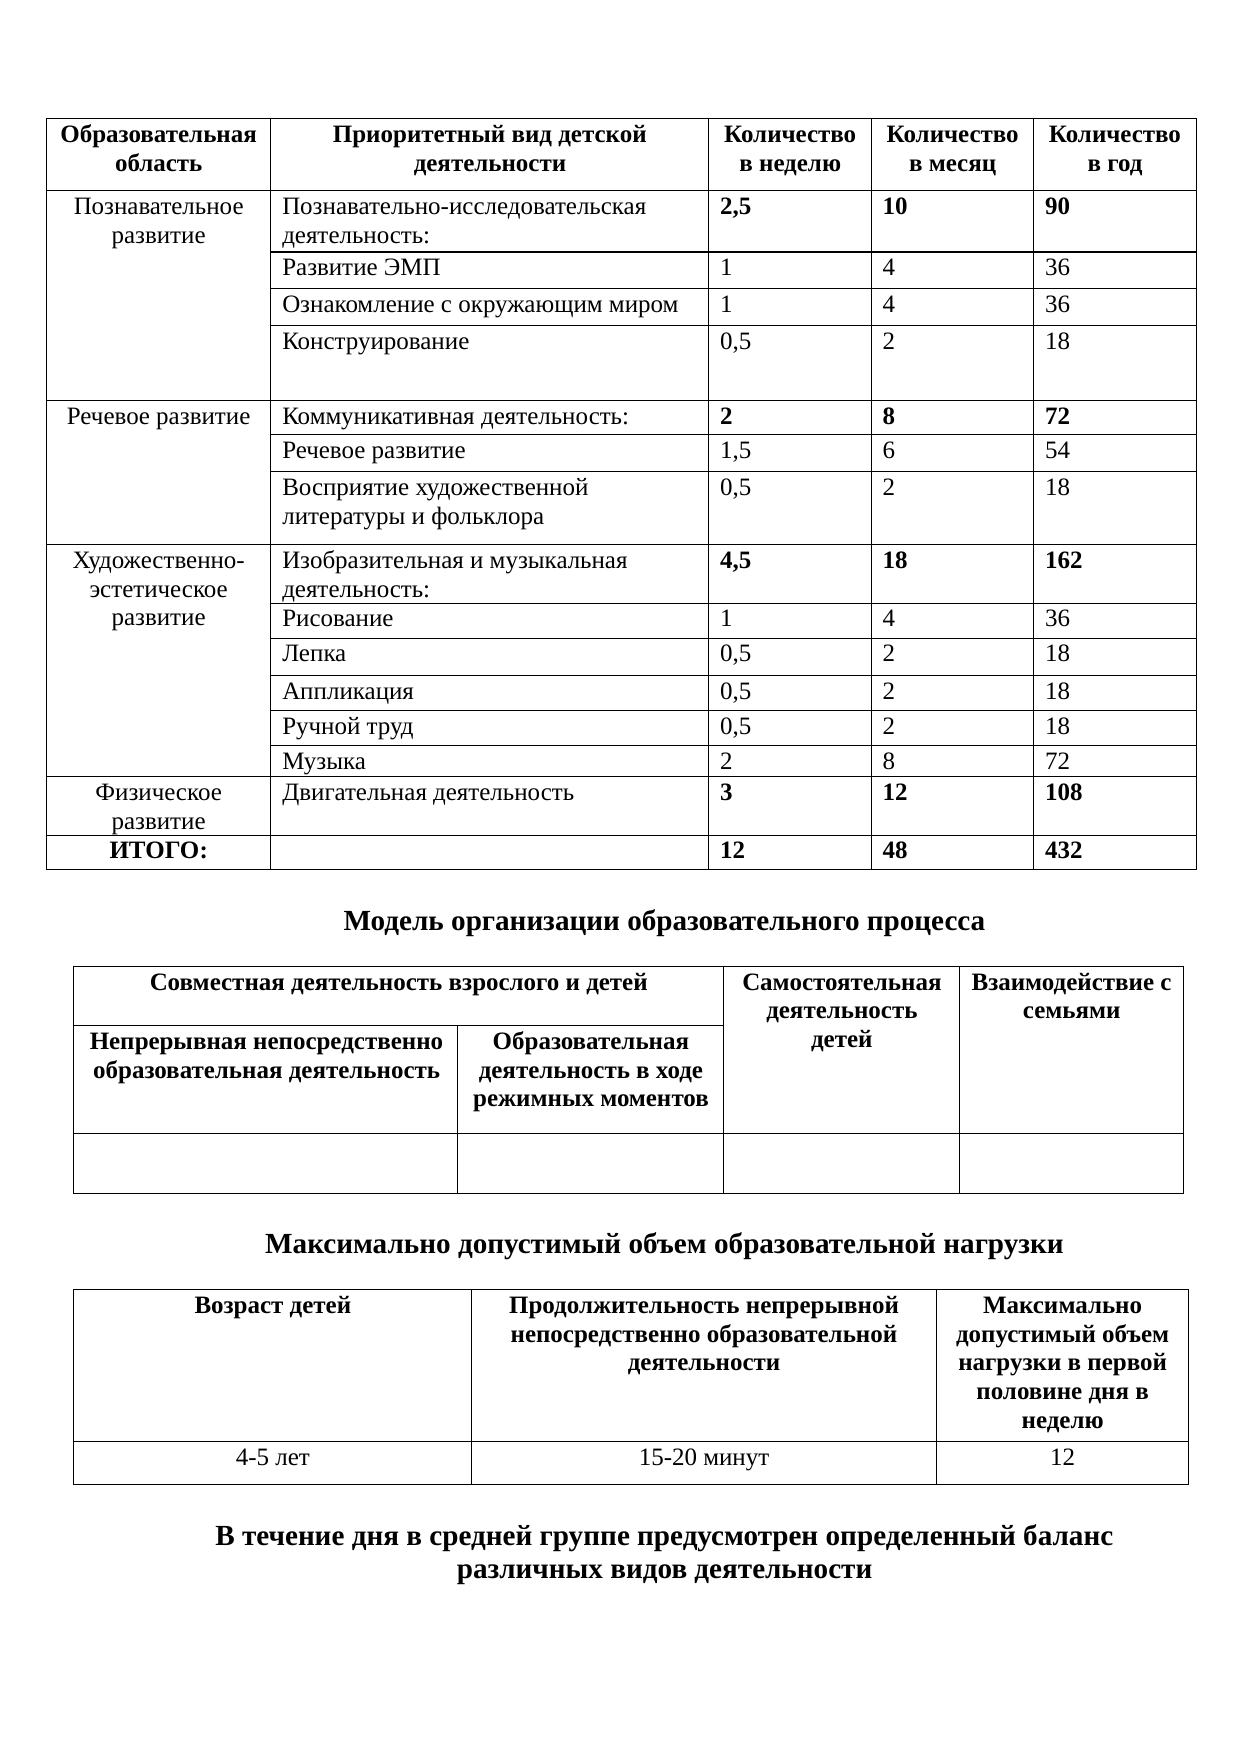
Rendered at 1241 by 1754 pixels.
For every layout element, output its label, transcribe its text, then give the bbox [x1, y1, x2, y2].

table_cell Ознакомление с окружающим миром [271, 289, 708, 325]
table_cell 108 [1034, 777, 1196, 834]
table_cell 2 [872, 639, 1033, 675]
table_header Самостоятельная деятельность детей [724, 967, 959, 1133]
table_cell 36 [1034, 289, 1196, 325]
table_cell 162 [1034, 545, 1196, 602]
table_cell Художественно-эстетическое развитие [47, 545, 270, 776]
table_cell [458, 1134, 723, 1193]
table_cell 18 [1034, 711, 1196, 745]
text Модель организации образовательного процесса [177, 903, 1152, 937]
table_cell Количество в неделю [709, 119, 871, 190]
table_cell 2 [872, 711, 1033, 745]
table_cell 1 [709, 253, 871, 288]
table_cell Непрерывная непосредственно образовательная деятельность [74, 1026, 457, 1133]
table_cell 0,5 [709, 472, 871, 544]
table_cell Образовательная деятельность в ходе режимных моментов [458, 1026, 723, 1133]
table_cell 72 [1034, 401, 1196, 434]
table_cell Речевое развитие [271, 435, 708, 471]
table_cell 18 [1034, 676, 1196, 710]
table_cell Познавательно-исследовательская деятельность: [271, 191, 708, 251]
table_cell 0,5 [709, 639, 871, 675]
table_cell Изобразительная и музыкальная деятельность: [271, 545, 708, 602]
table_cell 2 [872, 326, 1033, 400]
table_cell Количество в год [1034, 119, 1196, 190]
table_cell 3 [709, 777, 871, 834]
table_cell 2 [872, 472, 1033, 544]
table_cell 2 [709, 401, 871, 434]
table_cell 1 [709, 289, 871, 325]
text различных видов деятельности [177, 1552, 1152, 1585]
table_cell 18 [872, 545, 1033, 602]
table_cell Количество в месяц [872, 119, 1033, 190]
table_cell Развитие ЭМП [271, 253, 708, 288]
text В течение дня в средней группе предусмотрен определенный баланс [177, 1518, 1152, 1552]
table_cell 18 [1034, 639, 1196, 675]
table_cell 4,5 [709, 545, 871, 602]
table_cell Конструирование [271, 326, 708, 400]
table_cell Двигательная деятельность [271, 777, 708, 834]
table_cell 90 [1034, 191, 1196, 251]
table_cell Речевое развитие [47, 401, 270, 544]
table_cell Физическое развитие [47, 777, 270, 834]
table_cell 48 [872, 836, 1033, 869]
table_cell Познавательное развитие [47, 191, 270, 400]
table_cell Коммуникативная деятельность: [271, 401, 708, 434]
table_cell 2 [709, 746, 871, 776]
table_cell 72 [1034, 746, 1196, 776]
table_cell [724, 1134, 959, 1193]
table_cell 0,5 [709, 326, 871, 400]
table_cell Восприятие художественной литературы и фольклора [271, 472, 708, 544]
table_header Продолжительность непрерывной непосредственно образовательной деятельности [472, 1290, 936, 1441]
table_header Взаимодействие с семьями [960, 967, 1183, 1133]
table_cell 36 [1034, 253, 1196, 288]
table_header Максимально допустимый объем нагрузки в первой половине дня в неделю [937, 1290, 1188, 1441]
table_cell Лепка [271, 639, 708, 675]
table_cell 18 [1034, 472, 1196, 544]
table_cell 4 [872, 604, 1033, 637]
table_header Совместная деятельность взрослого и детей [74, 967, 723, 1025]
table_cell 54 [1034, 435, 1196, 471]
table_cell 0,5 [709, 676, 871, 710]
table_cell 6 [872, 435, 1033, 471]
table_header Возраст детей [74, 1290, 471, 1441]
table_cell 2,5 [709, 191, 871, 251]
table_cell Образовательная область [47, 119, 270, 190]
table_cell [960, 1134, 1183, 1193]
table_cell Рисование [271, 604, 708, 637]
table_cell [271, 836, 708, 869]
table_cell 1,5 [709, 435, 871, 471]
table_cell 18 [1034, 326, 1196, 400]
table_cell 1 [709, 604, 871, 637]
table_cell 4 [872, 289, 1033, 325]
table_cell 0,5 [709, 711, 871, 745]
table_cell 36 [1034, 604, 1196, 637]
table_cell Ручной труд [271, 711, 708, 745]
table_cell [74, 1134, 457, 1193]
text Максимально допустимый объем образовательной нагрузки [177, 1227, 1152, 1260]
table_cell ИТОГО: [47, 836, 270, 869]
table_cell 15-20 минут [472, 1442, 936, 1484]
table_cell Аппликация [271, 676, 708, 710]
table_cell 10 [872, 191, 1033, 251]
table_cell 4 [872, 253, 1033, 288]
table_cell 4-5 лет [74, 1442, 471, 1484]
table_cell 12 [709, 836, 871, 869]
table_cell 12 [937, 1442, 1188, 1484]
table_cell 8 [872, 746, 1033, 776]
table_cell 2 [872, 676, 1033, 710]
table_cell 12 [872, 777, 1033, 834]
table_cell Музыка [271, 746, 708, 776]
table_cell Приоритетный вид детской деятельности [271, 119, 708, 190]
table_cell 8 [872, 401, 1033, 434]
table_cell 432 [1034, 836, 1196, 869]
